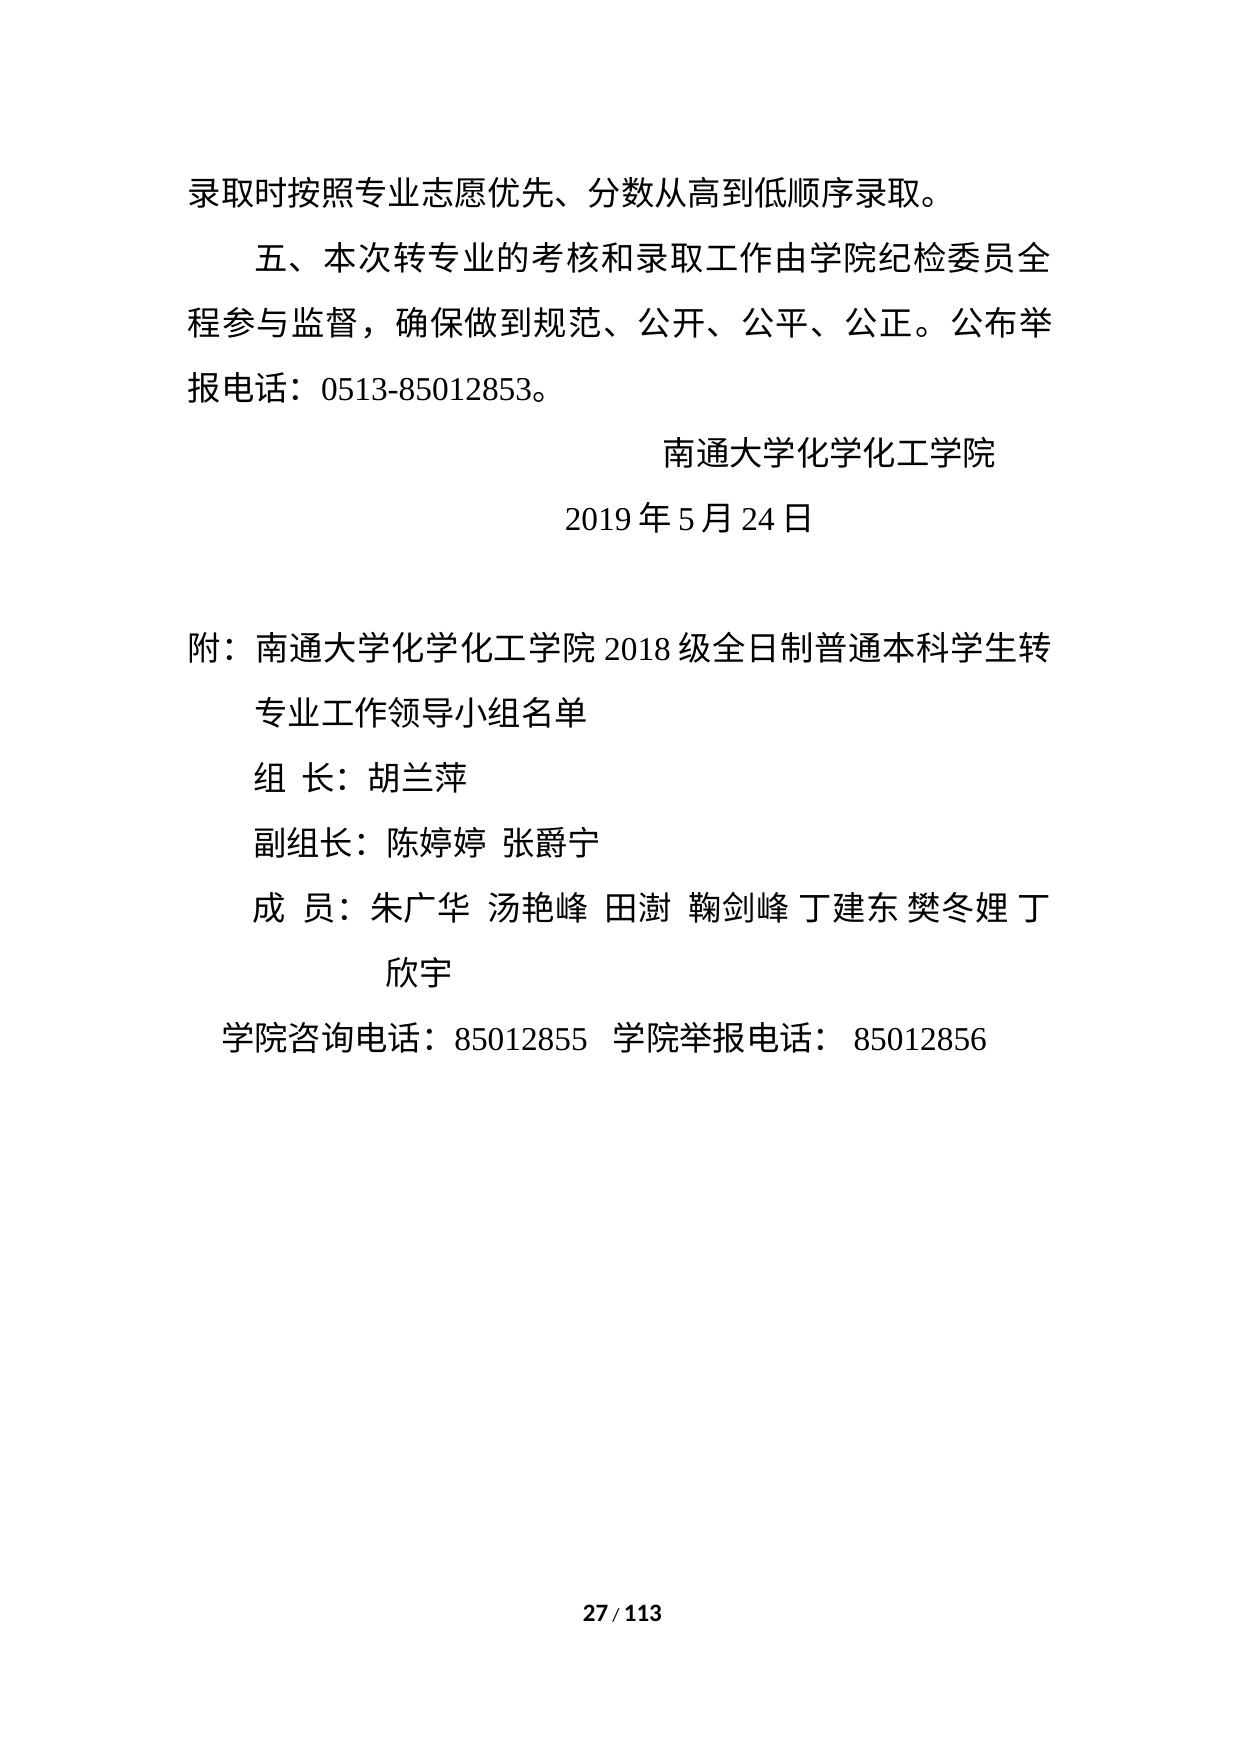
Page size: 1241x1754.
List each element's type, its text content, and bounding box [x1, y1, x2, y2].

text 2019年5月24日 [406, 483, 1053, 548]
text 学院咨询电话：85012855 学院举报电话： 85012856 [187, 1003, 1053, 1068]
text 五、本次转专业的考核和录取工作由学院纪检委员全程参与监督，确保做到规范、公开、公平、公正。公布举报电话：0513-85012853。 [187, 223, 1053, 418]
text 附：南通大学化学化工学院2018级全日制普通本科学生转专业工作领导小组名单 [187, 613, 1053, 743]
text 成 员：朱广华 汤艳峰 田澍 鞠剑峰 丁建东 樊冬娌 丁欣宇 [252, 873, 1053, 1003]
text 组 长：胡兰萍 [187, 743, 1053, 808]
text 副组长：陈婷婷 张爵宁 [187, 808, 1053, 873]
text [187, 158, 1053, 223]
text 南通大学化学化工学院 [187, 418, 1053, 483]
